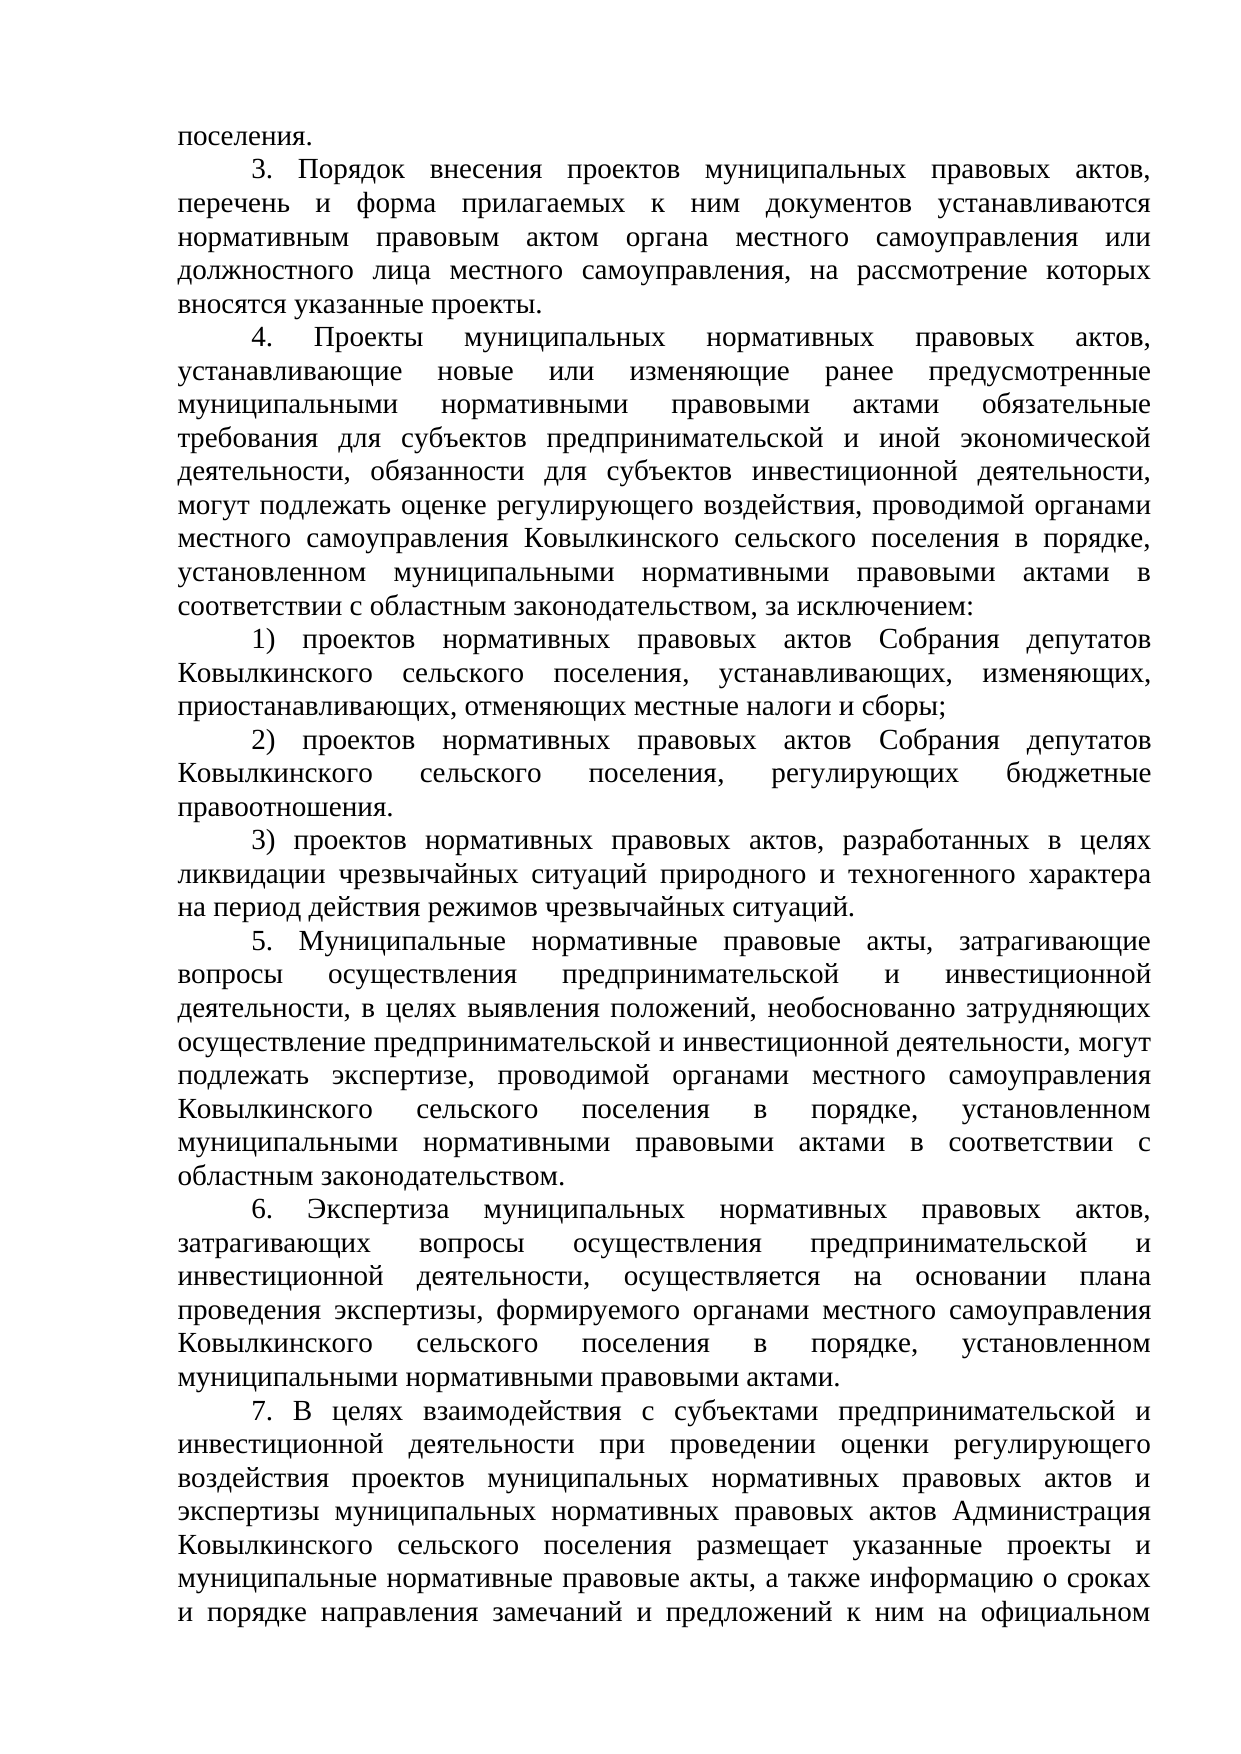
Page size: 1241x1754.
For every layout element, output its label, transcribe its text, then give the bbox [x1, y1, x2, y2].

text 3. Порядок внесения проектов муниципальных правовых актов, перечень и форма прилагаемых к ним документов устанавливаются нормативным правовым актом органа местного самоуправления или должностного лица местного самоуправления, на рассмотрение которых вносятся указанные проекты. [177, 152, 1152, 319]
text 5. Муниципальные нормативные правовые акты, затрагивающие вопросы осуществления предпринимательской и инвестиционной деятельности, в целях выявления положений, необоснованно затрудняющих осуществление предпринимательской и инвестиционной деятельности, могут подлежать экспертизе, проводимой органами местного самоуправления Ковылкинского сельского поселения в порядке, установленном муниципальными нормативными правовыми актами в соответствии с областным законодательством. [177, 923, 1152, 1191]
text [177, 118, 1152, 152]
text 6. Экспертиза муниципальных нормативных правовых актов, затрагивающих вопросы осуществления предпринимательской и инвестиционной деятельности, осуществляется на основании плана проведения экспертизы, формируемого органами местного самоуправления Ковылкинского сельского поселения в порядке, установленном муниципальными нормативными правовыми актами. [177, 1191, 1152, 1393]
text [177, 1393, 1152, 1627]
text 1) проектов нормативных правовых актов Собрания депутатов Ковылкинского сельского поселения, устанавливающих, изменяющих, приостанавливающих, отменяющих местные налоги и сборы; [177, 621, 1152, 722]
text 3) проектов нормативных правовых актов, разработанных в целях ликвидации чрезвычайных ситуаций природного и техногенного характера на период действия режимов чрезвычайных ситуаций. [177, 822, 1152, 923]
text 2) проектов нормативных правовых актов Собрания депутатов Ковылкинского сельского поселения, регулирующих бюджетные правоотношения. [177, 722, 1152, 822]
text 4. Проекты муниципальных нормативных правовых актов, устанавливающие новые или изменяющие ранее предусмотренные муниципальными нормативными правовыми актами обязательные требования для субъектов предпринимательской и иной экономической деятельности, обязанности для субъектов инвестиционной деятельности, могут подлежать оценке регулирующего воздействия, проводимой органами местного самоуправления Ковылкинского сельского поселения в порядке, установленном муниципальными нормативными правовыми актами в соответствии с областным законодательством, за исключением: [177, 319, 1152, 621]
